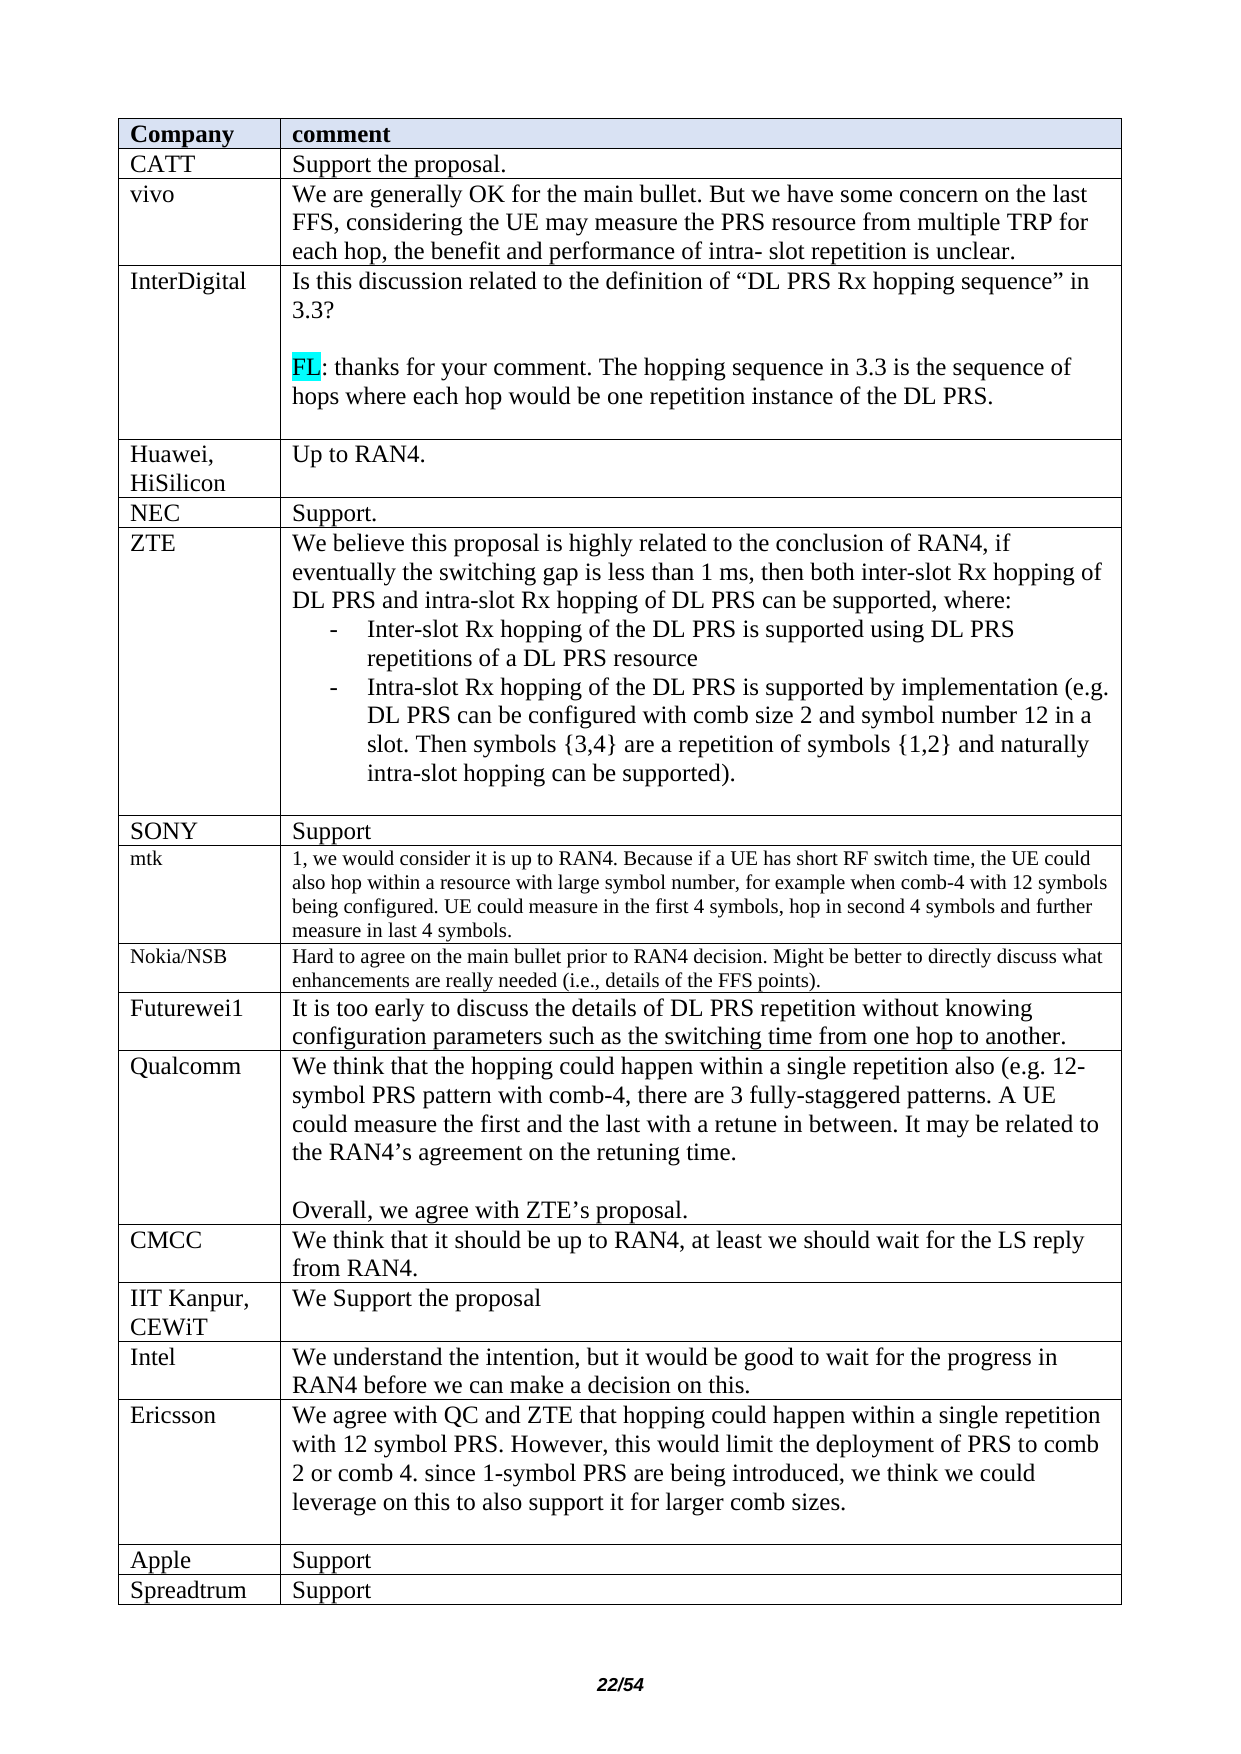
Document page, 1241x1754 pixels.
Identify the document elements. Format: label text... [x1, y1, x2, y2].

table_cell We think that the hopping could happen within a single repetition also (e.g. 12-symbol PRS pattern with comb-4, there are 3 fully-staggered patterns. A UE could measure the first and the last with a retune in between. It may be related to the RAN4’s agreement on the retuning time. Overall, we agree with ZTE’s proposal. [281, 1051, 1121, 1224]
table_cell 1, we would consider it is up to RAN4. Because if a UE has short RF switch time, the UE could also hop within a resource with large symbol number, for example when comb-4 with 12 symbols being configured. UE could measure in the first 4 symbols, hop in second 4 symbols and further measure in last 4 symbols. [281, 846, 1121, 942]
table_cell Nokia/NSB [119, 944, 280, 992]
table_cell SONY [119, 816, 280, 845]
table_cell Support [281, 1575, 1121, 1604]
table_cell Support [281, 816, 1121, 845]
table_cell Spreadtrum [119, 1575, 280, 1604]
table_cell We are generally OK for the main bullet. But we have some concern on the last FFS, considering the UE may measure the PRS resource from multiple TRP for each hop, the benefit and performance of intra- slot repetition is unclear. [281, 179, 1121, 265]
table_cell CMCC [119, 1225, 280, 1282]
table_cell Qualcomm [119, 1051, 280, 1224]
table_cell vivo [119, 179, 280, 265]
table_cell Support [281, 1545, 1121, 1574]
table_cell Is this discussion related to the definition of “DL PRS Rx hopping sequence” in 3.3? FL: thanks for your comment. The hopping sequence in 3.3 is the sequence of hops where each hop would be one repetition instance of the DL PRS. [281, 266, 1121, 438]
table_header Company [119, 119, 280, 148]
table_cell Support the proposal. [281, 149, 1121, 178]
table_cell It is too early to discuss the details of DL PRS repetition without knowing configuration parameters such as the switching time from one hop to another. [281, 993, 1121, 1050]
table_cell mtk [119, 846, 280, 942]
table_header comment [281, 119, 1121, 148]
table_cell CATT [119, 149, 280, 178]
table_cell We believe this proposal is highly related to the conclusion of RAN4, if eventually the switching gap is less than 1 ms, then both inter-slot Rx hopping of DL PRS and intra-slot Rx hopping of DL PRS can be supported, where: Inter-slot Rx hopping of the DL PRS is supported using DL PRS repetitions of a DL PRS resource Intra-slot Rx hopping of the DL PRS is supported by implementation (e.g. DL PRS can be configured with comb size 2 and symbol number 12 in a slot. Then symbols {3,4} are a repetition of symbols {1,2} and naturally intra-slot hopping can be supported). [281, 528, 1121, 815]
table_cell ZTE [119, 528, 280, 815]
table_cell IIT Kanpur, CEWiT [119, 1283, 280, 1341]
table_cell Futurewei1 [119, 993, 280, 1050]
table_cell Ericsson [119, 1400, 280, 1544]
table_cell Support. [281, 498, 1121, 527]
table_cell We Support the proposal [281, 1283, 1121, 1341]
table_cell Apple [119, 1545, 280, 1574]
table_cell NEC [119, 498, 280, 527]
table_cell Huawei, HiSilicon [119, 440, 280, 497]
table_cell We understand the intention, but it would be good to wait for the progress in RAN4 before we can make a decision on this. [281, 1342, 1121, 1399]
table_cell InterDigital [119, 266, 280, 438]
table_cell We think that it should be up to RAN4, at least we should wait for the LS reply from RAN4. [281, 1225, 1121, 1282]
table_cell We agree with QC and ZTE that hopping could happen within a single repetition with 12 symbol PRS. However, this would limit the deployment of PRS to comb 2 or comb 4. since 1-symbol PRS are being introduced, we think we could leverage on this to also support it for larger comb sizes. [281, 1400, 1121, 1544]
table_cell Hard to agree on the main bullet prior to RAN4 decision. Might be better to directly discuss what enhancements are really needed (i.e., details of the FFS points). [281, 944, 1121, 992]
table_cell Up to RAN4. [281, 440, 1121, 497]
table_cell Intel [119, 1342, 280, 1399]
